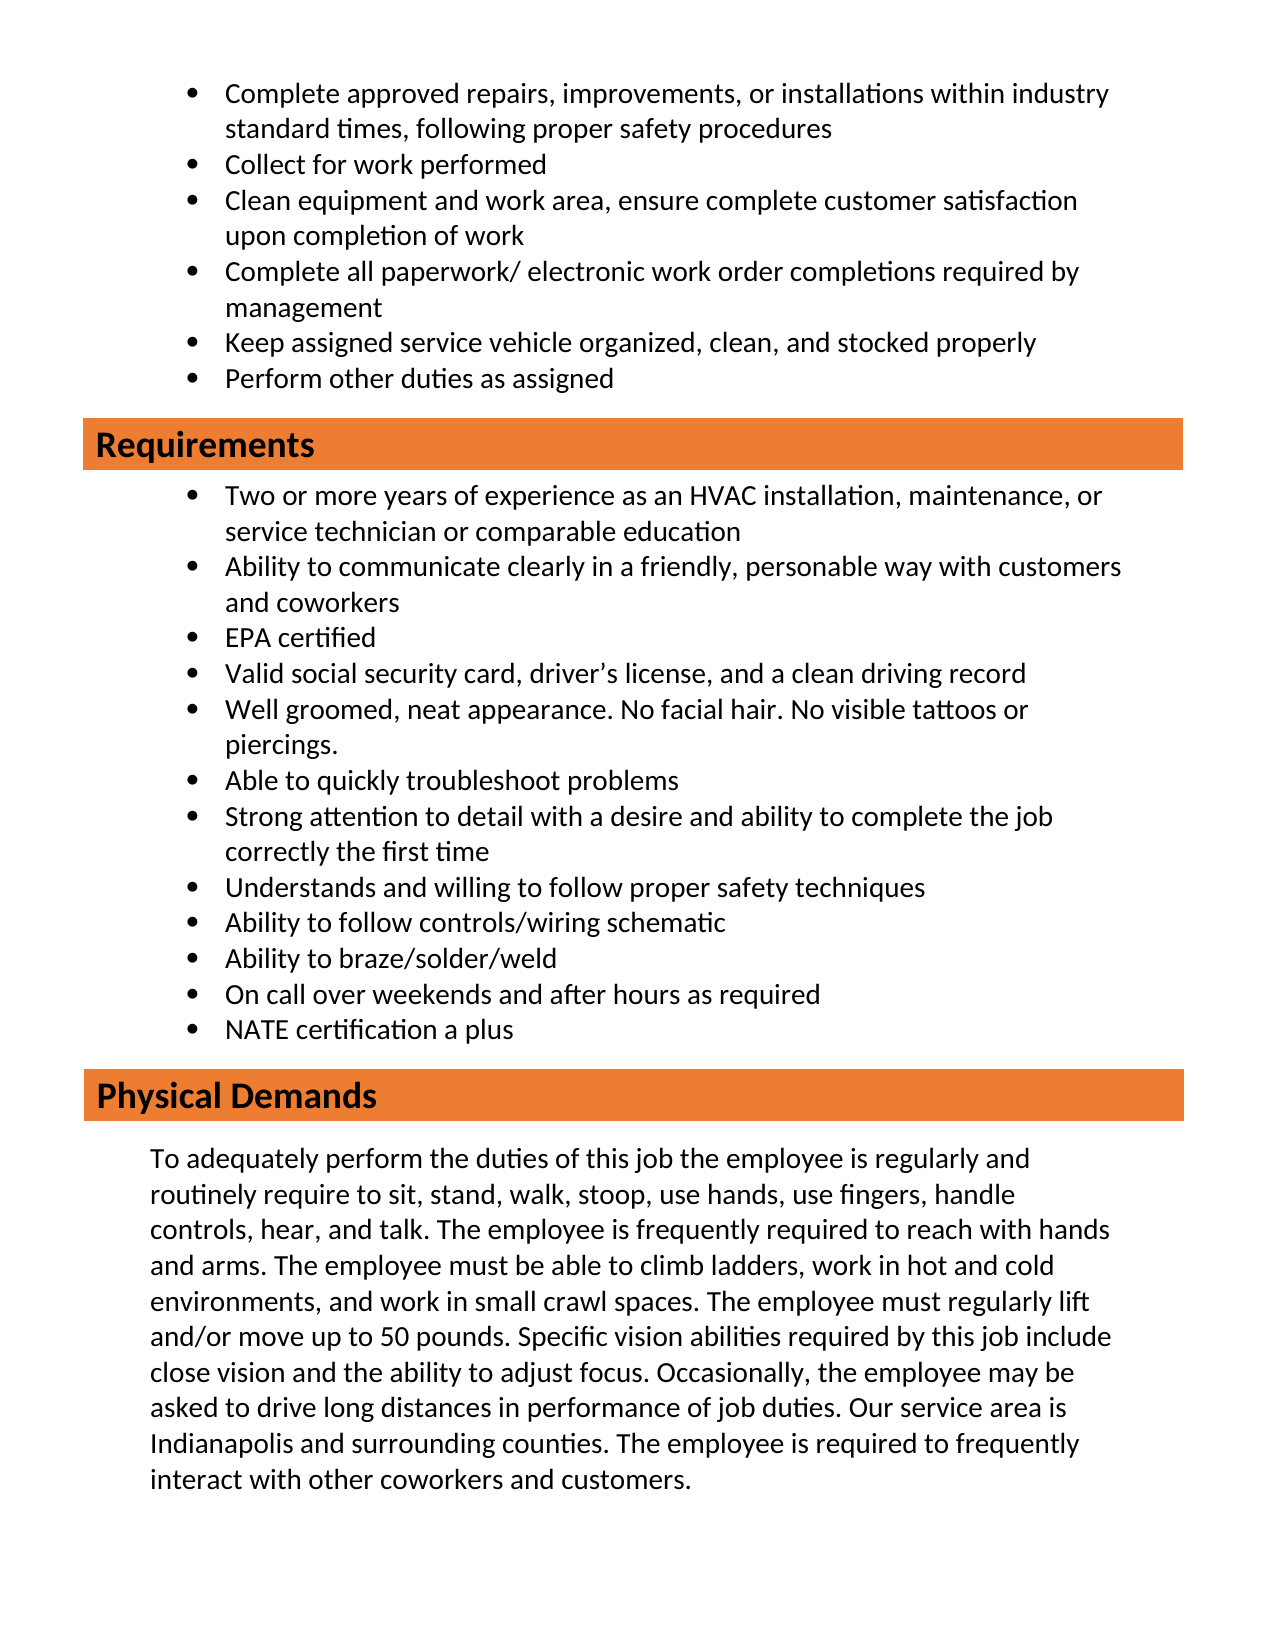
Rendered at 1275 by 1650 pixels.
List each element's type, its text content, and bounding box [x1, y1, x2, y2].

table_header Physical Demands [87, 1072, 1181, 1118]
list Able to quickly troubleshoot problems [187, 762, 1125, 798]
list On call over weekends and after hours as required [187, 976, 1125, 1011]
list Complete all paperwork/ electronic work order completions required by management [187, 253, 1125, 324]
list Ability to braze/solder/weld [187, 940, 1125, 976]
list Well groomed, neat appearance. No facial hair. No visible tattoos or piercings. [187, 691, 1125, 762]
list Complete approved repairs, improvements, or installations within industry standard times, following proper safety procedures [187, 75, 1125, 146]
list NATE certification a plus [187, 1011, 1125, 1047]
list Ability to follow controls/wiring schematic [187, 904, 1125, 940]
list Two or more years of experience as an HVAC installation, maintenance, or service technician or comparable education [187, 477, 1125, 548]
text To adequately perform the duties of this job the employee is regularly and routinely require to sit, stand, walk, stoop, use hands, use fingers, handle controls, hear, and talk. The employee is frequently required to reach with hands and arms. The employee must be able to climb ladders, work in hot and cold environments, and work in small crawl spaces. The employee must regularly lift and/or move up to 50 pounds. Specific vision abilities required by this job include close vision and the ability to adjust focus. Occasionally, the employee may be asked to drive long distances in performance of job duties. Our service area is Indianapolis and surrounding counties. The employee is required to frequently interact with other coworkers and customers. [150, 1140, 1125, 1524]
list Strong attention to detail with a desire and ability to complete the job correctly the first time [187, 798, 1125, 869]
list Ability to communicate clearly in a friendly, personable way with customers and coworkers [187, 548, 1125, 619]
list Understands and willing to follow proper safety techniques [187, 869, 1125, 904]
list Keep assigned service vehicle organized, clean, and stocked properly [187, 324, 1125, 360]
list Perform other duties as assigned [187, 360, 1125, 396]
list Clean equipment and work area, ensure complete customer satisfaction upon completion of work [187, 182, 1125, 253]
list Collect for work performed [187, 146, 1125, 182]
list EPA certified [187, 619, 1125, 655]
table_header Requirements [86, 421, 1180, 466]
list Valid social security card, driver’s license, and a clean driving record [187, 655, 1125, 691]
